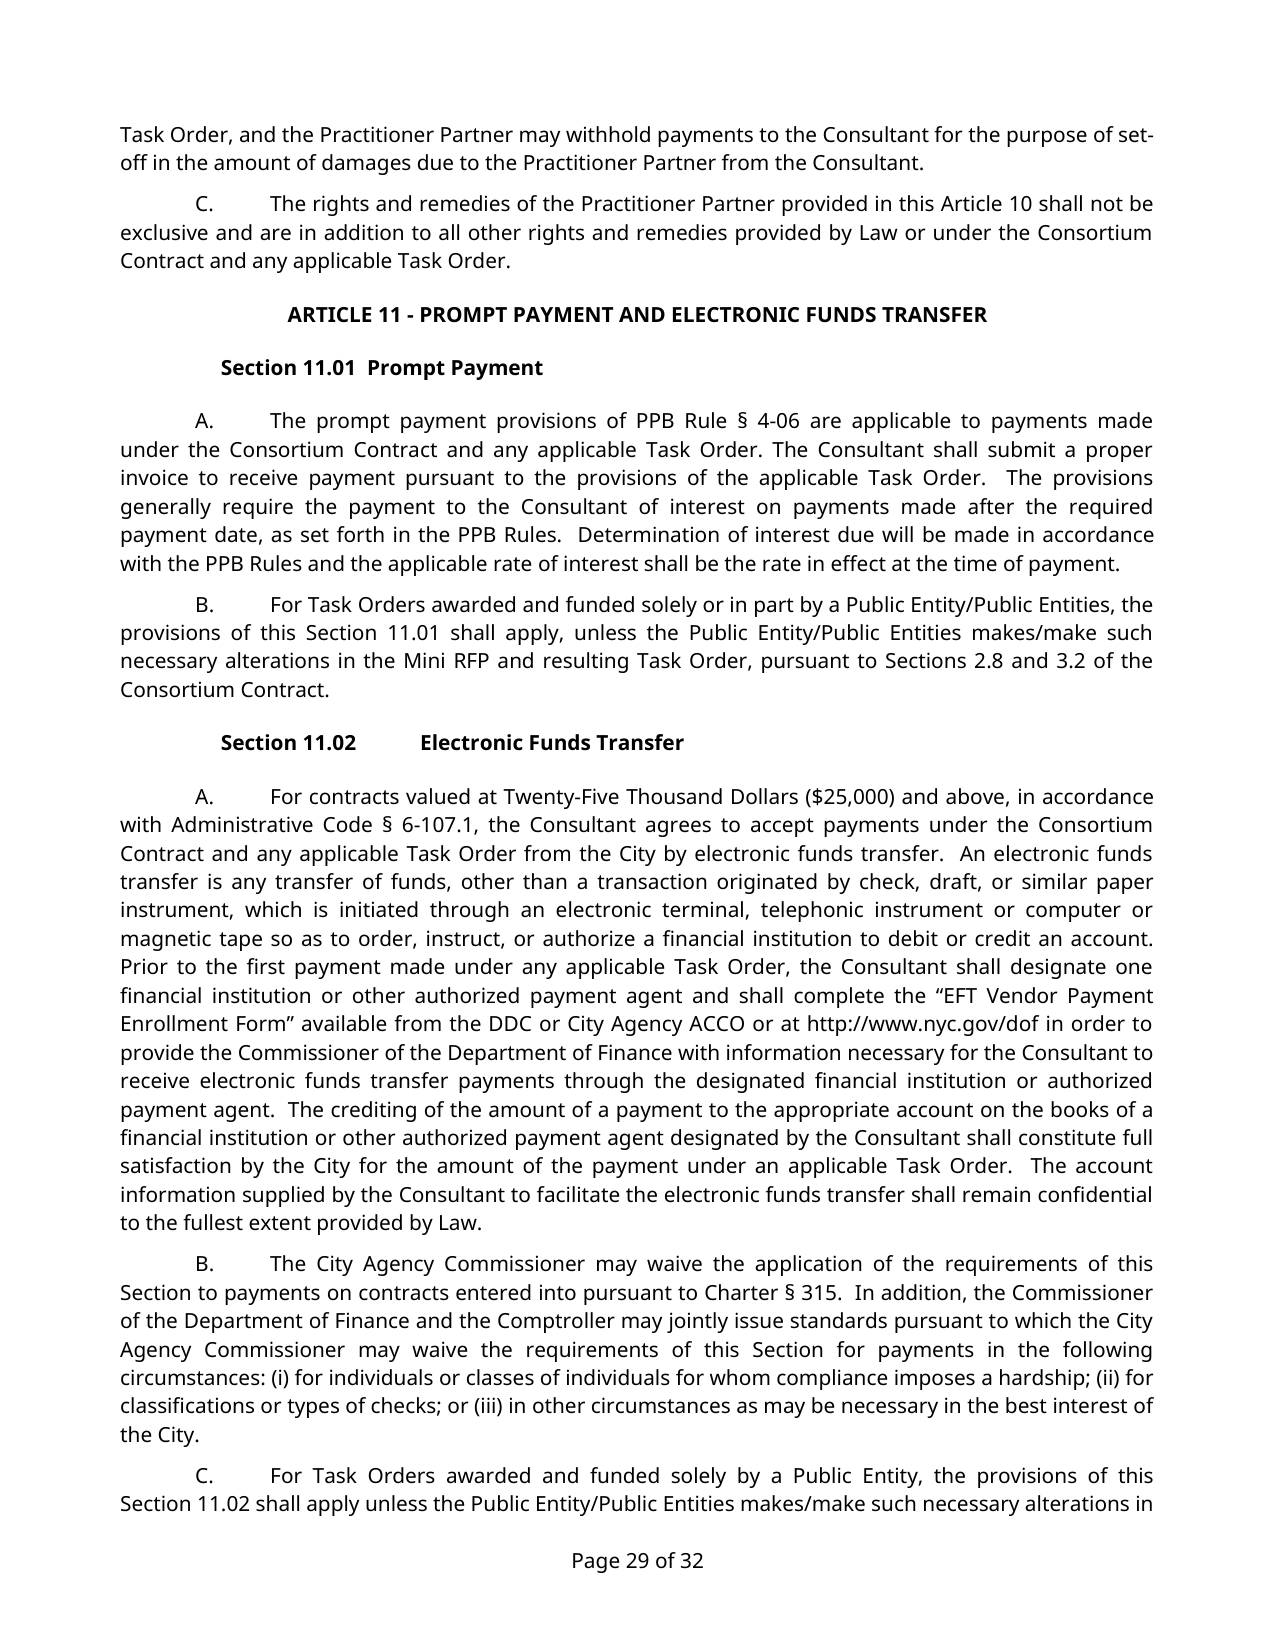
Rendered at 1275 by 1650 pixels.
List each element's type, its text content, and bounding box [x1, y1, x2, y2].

text Electronic Funds Transfer [221, 728, 1155, 757]
text Prompt Payment [221, 353, 1155, 382]
text C. The rights and remedies of the Practitioner Partner provided in this Article 10 shall not be exclusive and are in addition to all other rights and remedies provided by Law or under the Consortium Contract and any applicable Task Order. [120, 189, 1155, 275]
text A. For contracts valued at Twenty-Five Thousand Dollars ($25,000) and above, in accordance with Administrative Code § 6-107.1, the Consultant agrees to accept payments under the Consortium Contract and any applicable Task Order from the City by electronic funds transfer. An electronic funds transfer is any transfer of funds, other than a transaction originated by check, draft, or similar paper instrument, which is initiated through an electronic terminal, telephonic instrument or computer or magnetic tape so as to order, instruct, or authorize a financial institution to debit or credit an account. Prior to the first payment made under any applicable Task Order, the Consultant shall designate one financial institution or other authorized payment agent and shall complete the “EFT Vendor Payment Enrollment Form” available from the DDC or City Agency ACCO or at http://www.nyc.gov/dof in order to provide the Commissioner of the Department of Finance with information necessary for the Consultant to receive electronic funds transfer payments through the designated financial institution or authorized payment agent. The crediting of the amount of a payment to the appropriate account on the books of a financial institution or other authorized payment agent designated by the Consultant shall constitute full satisfaction by the City for the amount of the payment under an applicable Task Order. The account information supplied by the Consultant to facilitate the electronic funds transfer shall remain confidential to the fullest extent provided by Law. [120, 782, 1155, 1237]
text A. The prompt payment provisions of PPB Rule § 4-06 are applicable to payments made under the Consortium Contract and any applicable Task Order. The Consultant shall submit a proper invoice to receive payment pursuant to the provisions of the applicable Task Order. The provisions generally require the payment to the Consultant of interest on payments made after the required payment date, as set forth in the PPB Rules. Determination of interest due will be made in accordance with the PPB Rules and the applicable rate of interest shall be the rate in effect at the time of payment. [120, 407, 1155, 577]
text B. For Task Orders awarded and funded solely or in part by a Public Entity/Public Entities, the provisions of this Section 11.01 shall apply, unless the Public Entity/Public Entities makes/make such necessary alterations in the Mini RFP and resulting Task Order, pursuant to Sections 2.8 and 3.2 of the Consortium Contract. [120, 590, 1155, 703]
list PROMPT PAYMENT AND ElECtronIC FUNDS TRANSFER [120, 300, 1155, 328]
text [120, 120, 1155, 177]
text B. The City Agency Commissioner may waive the application of the requirements of this Section to payments on contracts entered into pursuant to Charter § 315. In addition, the Commissioner of the Department of Finance and the Comptroller may jointly issue standards pursuant to which the City Agency Commissioner may waive the requirements of this Section for payments in the following circumstances: (i) for individuals or classes of individuals for whom compliance imposes a hardship; (ii) for classifications or types of checks; or (iii) in other circumstances as may be necessary in the best interest of the City. [120, 1249, 1155, 1448]
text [120, 1461, 1155, 1518]
